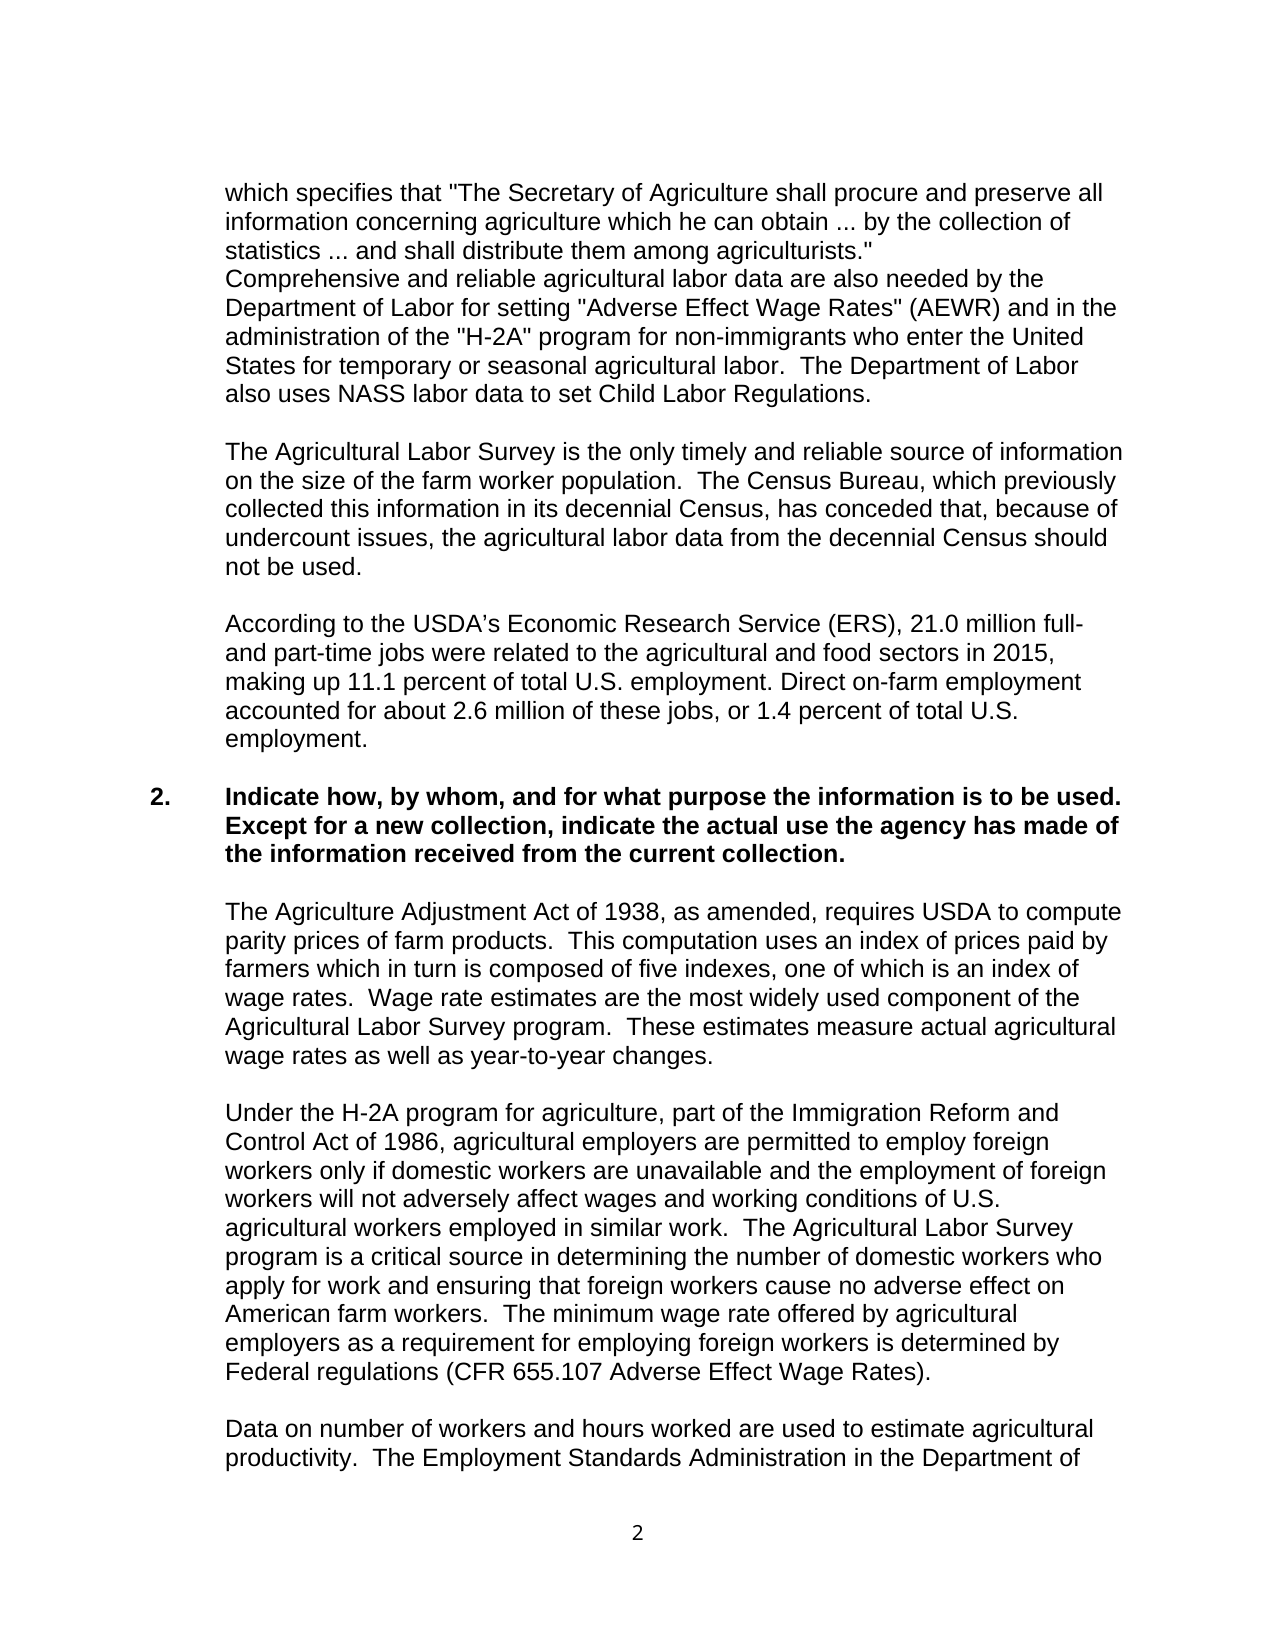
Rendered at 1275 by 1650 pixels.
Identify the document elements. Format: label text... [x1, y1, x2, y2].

text The Agricultural Labor Survey is the only timely and reliable source of information on the size of the farm worker population. The Census Bureau, which previously collected this information in its decennial Census, has conceded that, because of undercount issues, the agricultural labor data from the decennial Census should not be used. [225, 437, 1125, 581]
text 2. Indicate how, by whom, and for what purpose the information is to be used. Except for a new collection, indicate the actual use the agency has made of the information received from the current collection. [150, 782, 1125, 868]
text The Agriculture Adjustment Act of 1938, as amended, requires USDA to compute parity prices of farm products. This computation uses an index of prices paid by farmers which in turn is composed of five indexes, one of which is an index of wage rates. Wage rate estimates are the most widely used component of the Agricultural Labor Survey program. These estimates measure actual agricultural wage rates as well as year-to-year changes. [225, 897, 1125, 1069]
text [225, 178, 1125, 264]
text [225, 1414, 1125, 1472]
text According to the USDA’s Economic Research Service (ERS), 21.0 million full- and part-time jobs were related to the agricultural and food sectors in 2015, making up 11.1 percent of total U.S. employment. Direct on-farm employment accounted for about 2.6 million of these jobs, or 1.4 percent of total U.S. employment. [225, 609, 1125, 753]
text Under the H-2A program for agriculture, part of the Immigration Reform and Control Act of 1986, agricultural employers are permitted to employ foreign workers only if domestic workers are unavailable and the employment of foreign workers will not adversely affect wages and working conditions of U.S. agricultural workers employed in similar work. The Agricultural Labor Survey program is a critical source in determining the number of domestic workers who apply for work and ensuring that foreign workers cause no adverse effect on American farm workers. The minimum wage rate offered by agricultural employers as a requirement for employing foreign workers is determined by Federal regulations (CFR 655.107 Adverse Effect Wage Rates). [225, 1098, 1125, 1386]
text Comprehensive and reliable agricultural labor data are also needed by the Department of Labor for setting "Adverse Effect Wage Rates" (AEWR) and in the administration of the "H-2A" program for non-immigrants who enter the United States for temporary or seasonal agricultural labor. The Department of Labor also uses NASS labor data to set Child Labor Regulations. [225, 264, 1125, 408]
